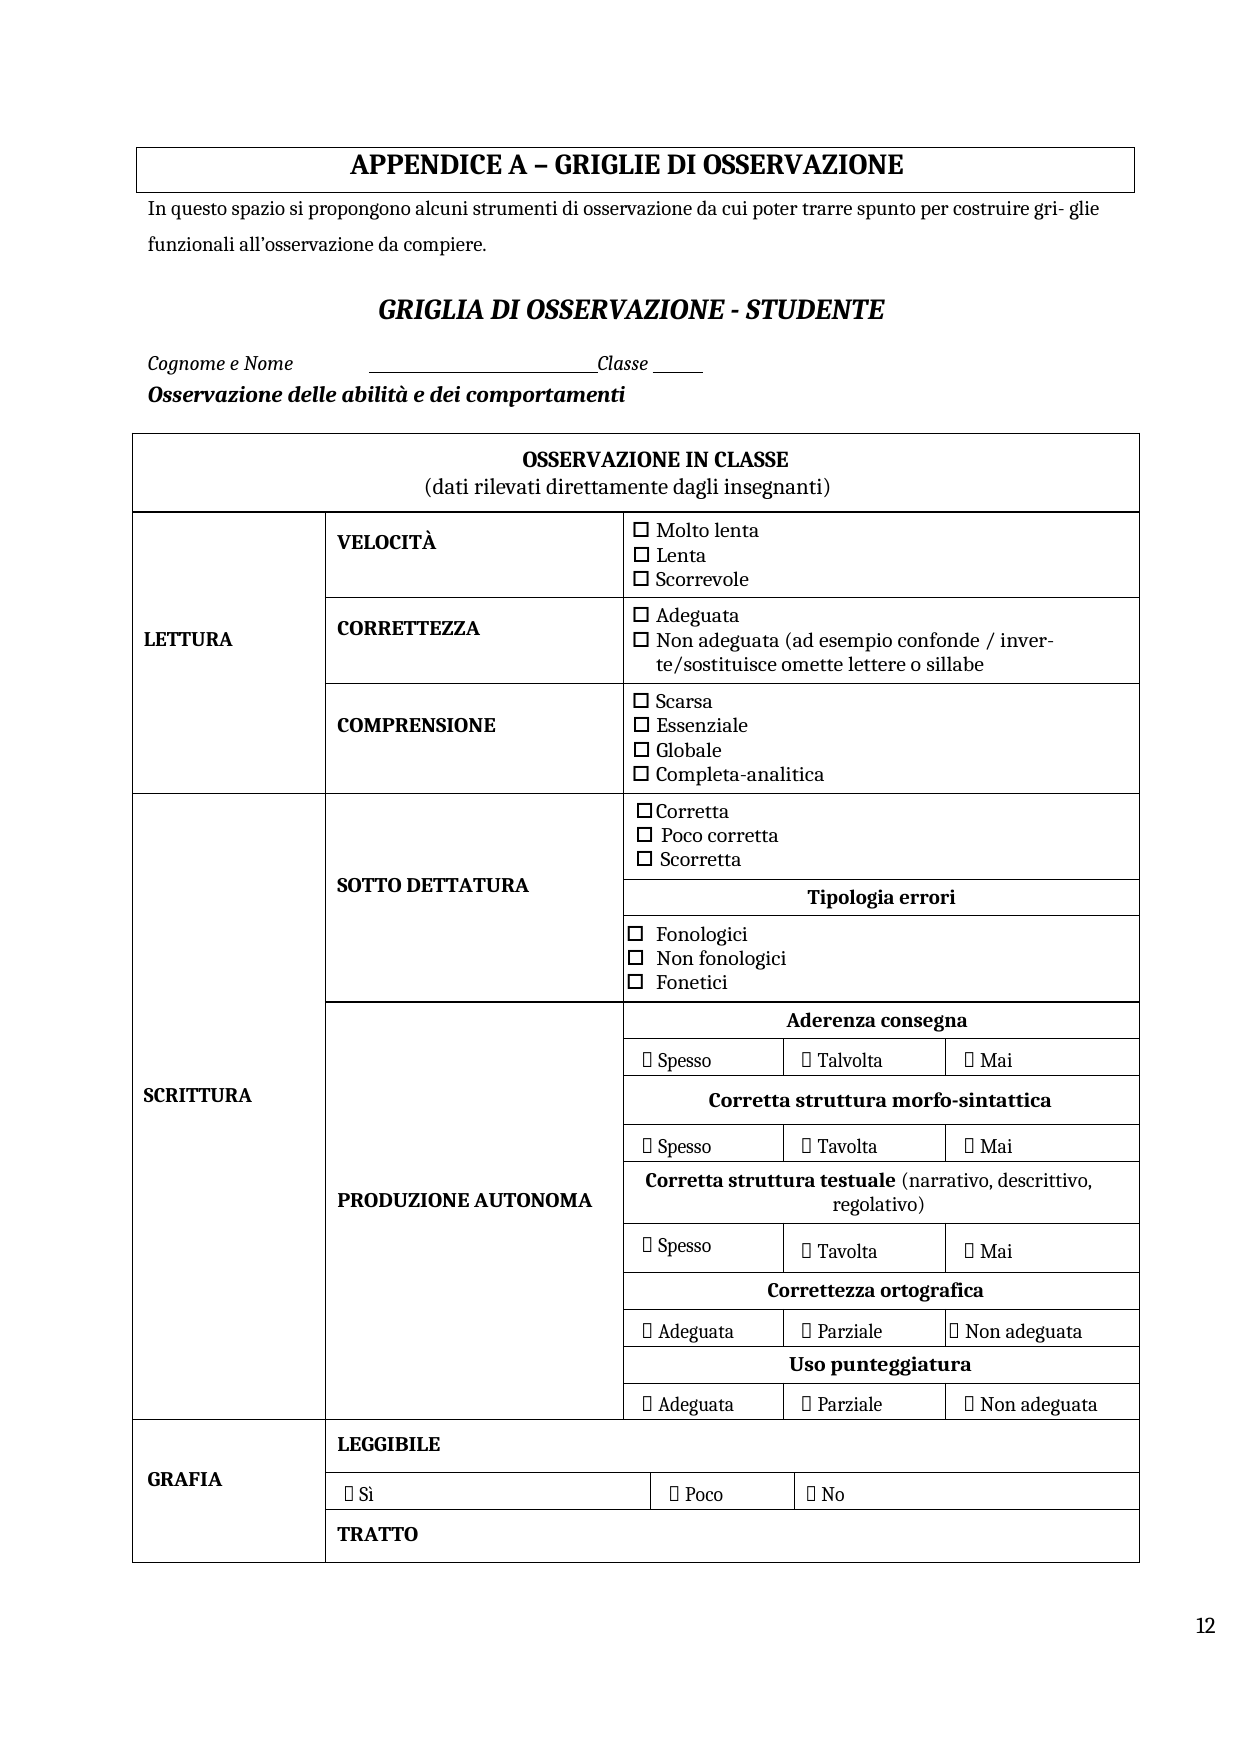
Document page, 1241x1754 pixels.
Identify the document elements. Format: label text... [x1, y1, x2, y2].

table_cell  Tavolta [784, 1224, 945, 1272]
table_cell Molto lenta Lenta Scorrevole [624, 513, 1139, 597]
table_cell  Non adeguata [946, 1310, 1139, 1346]
table_cell Uso punteggiatura [624, 1347, 1139, 1382]
table_cell  Spesso [624, 1224, 783, 1272]
table_cell LEGGIBILE [326, 1420, 1139, 1472]
table_cell  Parziale [784, 1384, 945, 1419]
table_cell Fonologici Non fonologici Fonetici [624, 916, 1139, 1001]
text In questo spazio si propongono alcuni strumenti di osservazione da cui poter trarre spunto per costruire gri- glie funzionali all’osservazione da compiere. [148, 197, 1113, 256]
table_cell  Mai [946, 1039, 1139, 1075]
table_cell LETTURA [133, 513, 325, 793]
table_cell Corretta struttura testuale (narrativo, descrittivo, regolativo) [624, 1162, 1139, 1223]
table_cell GRAFIA [133, 1420, 325, 1562]
table_cell SOTTO DETTATURA [326, 794, 623, 1001]
table_cell  Mai [946, 1125, 1139, 1161]
table_cell  No [795, 1473, 1139, 1509]
table_cell  Sì [326, 1473, 650, 1509]
table_cell  Mai [946, 1224, 1139, 1272]
table_cell PRODUZIONE AUTONOMA [326, 1003, 623, 1419]
table_cell Corretta Poco corretta Scorretta [624, 794, 1139, 878]
table_cell  Poco [651, 1473, 794, 1509]
table_cell  Adeguata [624, 1310, 783, 1346]
subtitle Osservazione delle abilità e dei comportamenti [148, 382, 1215, 408]
table_cell TRATTO [326, 1510, 1139, 1562]
table_cell  Talvolta [784, 1039, 945, 1075]
table_cell VELOCITÀ [326, 513, 623, 597]
table_cell Tipologia errori [624, 880, 1139, 915]
table_cell Correttezza ortografica [624, 1273, 1139, 1309]
table_cell  Spesso [624, 1125, 783, 1161]
table_cell SCRITTURA [133, 794, 325, 1419]
table_cell Scarsa Essenziale Globale Completa-analitica [624, 684, 1139, 793]
table_cell Adeguata Non adeguata (ad esempio confonde / inver- te/sostituisce omette lettere o sillabe [624, 598, 1139, 683]
table_cell CORRETTEZZA [326, 598, 623, 683]
table_cell  Adeguata [624, 1384, 783, 1419]
table_cell COMPRENSIONE [326, 684, 623, 793]
table_cell Aderenza consegna [624, 1003, 1139, 1038]
table_cell  Spesso [624, 1039, 783, 1075]
subtitle GRIGLIA DI OSSERVAZIONE - STUDENTE [378, 293, 1215, 326]
table_cell  Parziale [784, 1310, 945, 1346]
table_cell Corretta struttura morfo-sintattica [624, 1076, 1139, 1124]
table_header OSSERVAZIONE IN CLASSE (dati rilevati direttamente dagli insegnanti) [133, 434, 1139, 511]
table_cell  Tavolta [784, 1125, 945, 1161]
table_cell  Non adeguata [946, 1384, 1139, 1419]
text Cognome e Nome Classe [148, 352, 1215, 376]
